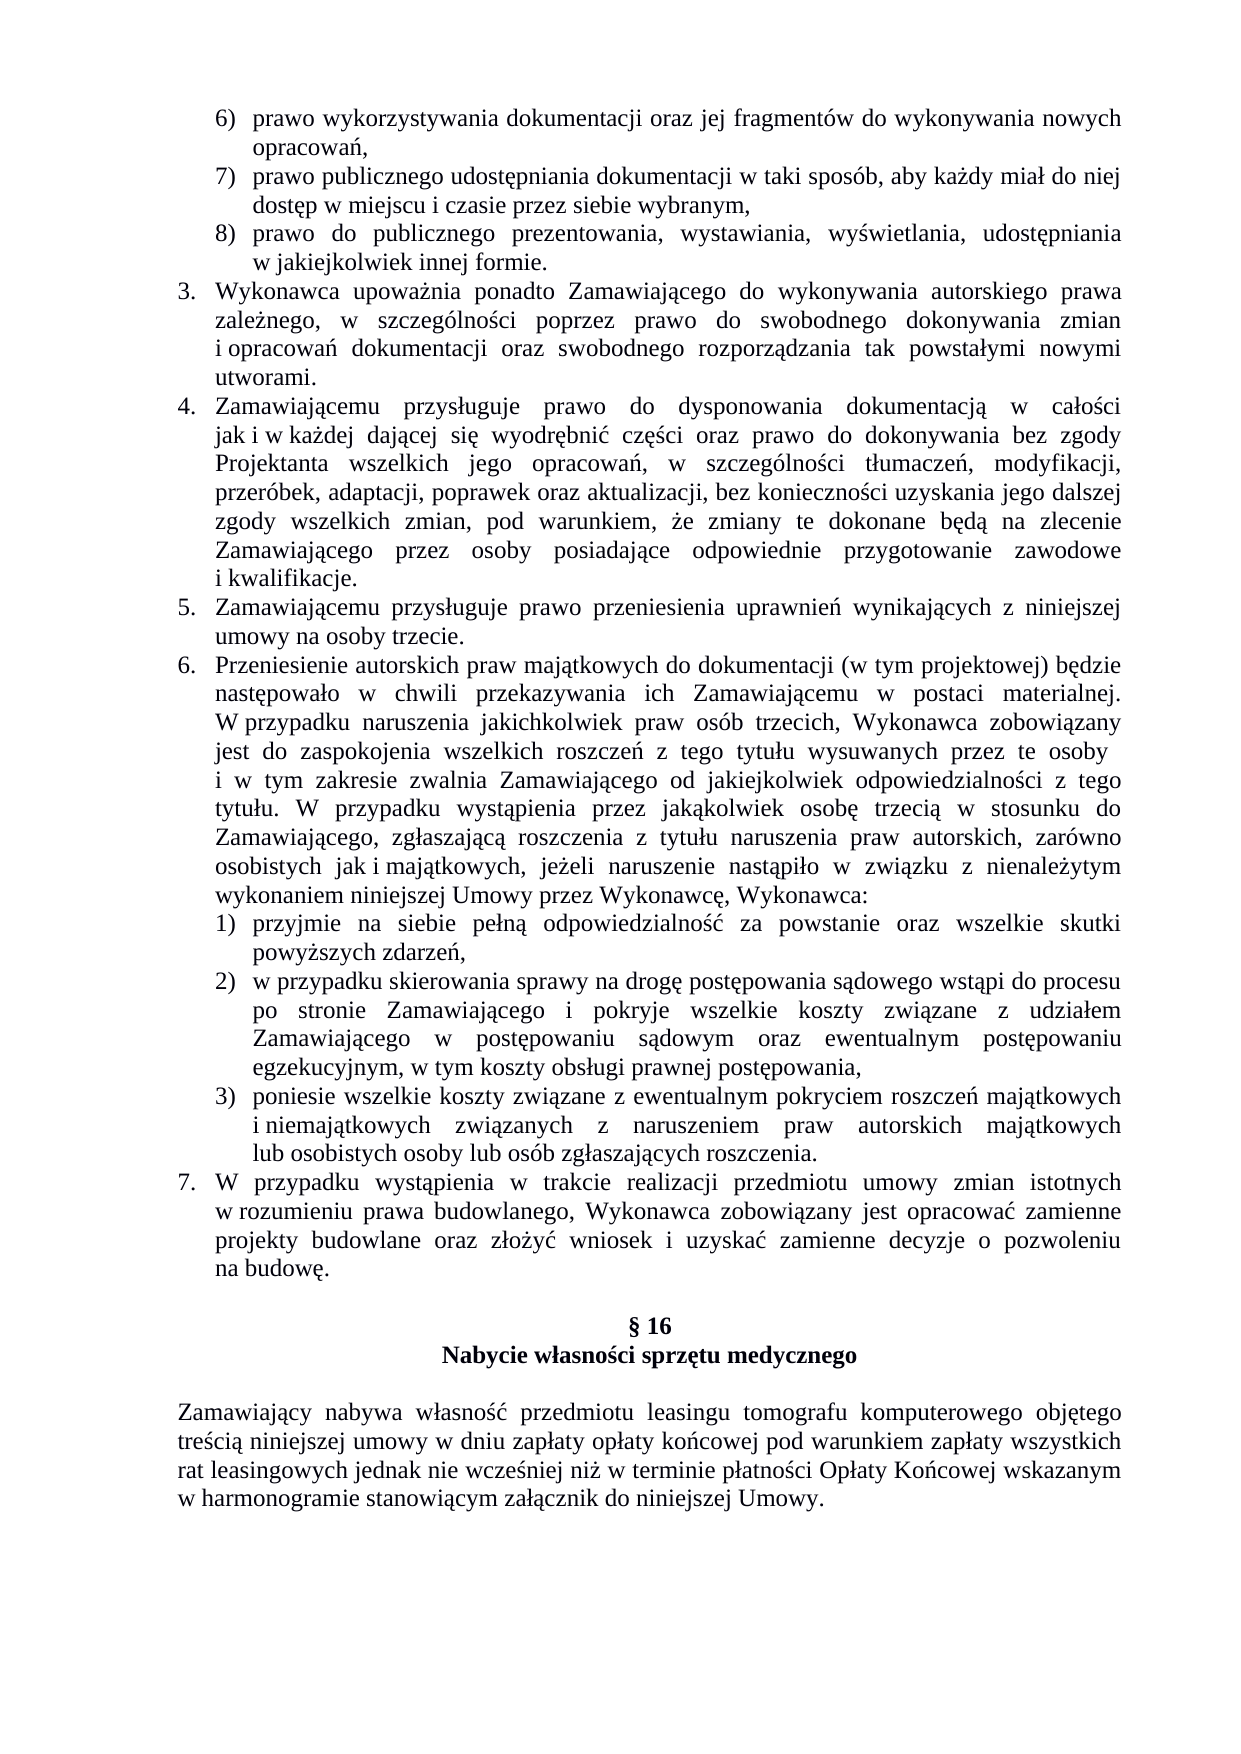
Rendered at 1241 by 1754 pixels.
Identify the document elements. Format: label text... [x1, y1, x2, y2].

text Zamawiający nabywa własność przedmiotu leasingu tomografu komputerowego objętego treścią niniejszej umowy w dniu zapłaty opłaty końcowej pod warunkiem zapłaty wszystkich rat leasingowych jednak nie wcześniej niż w terminie płatności Opłaty Końcowej wskazanym w harmonogramie stanowiącym załącznik do niniejszej Umowy. [177, 1397, 1122, 1512]
list prawo publicznego udostępniania dokumentacji w taki sposób, aby każdy miał do niej dostęp w miejscu i czasie przez siebie wybranym, [215, 161, 1122, 218]
list poniesie wszelkie koszty związane z ewentualnym pokryciem roszczeń majątkowych i niemajątkowych związanych z naruszeniem praw autorskich majątkowych lub osobistych osoby lub osób zgłaszających roszczenia. [215, 1081, 1122, 1167]
list Zamawiającemu przysługuje prawo do dysponowania dokumentacją w całości jak i w każdej dającej się wyodrębnić części oraz prawo do dokonywania bez zgody Projektanta wszelkich jego opracowań, w szczególności tłumaczeń, modyfikacji, przeróbek, adaptacji, poprawek oraz aktualizacji, bez konieczności uzyskania jego dalszej zgody wszelkich zmian, pod warunkiem, że zmiany te dokonane będą na zlecenie Zamawiającego przez osoby posiadające odpowiednie przygotowanie zawodowe i kwalifikacje. [177, 391, 1122, 592]
text § 16 [177, 1311, 1122, 1340]
list W przypadku wystąpienia w trakcie realizacji przedmiotu umowy zmian istotnych w rozumieniu prawa budowlanego, Wykonawca zobowiązany jest opracować zamienne projekty budowlane oraz złożyć wniosek i uzyskać zamienne decyzje o pozwoleniu na budowę. [177, 1167, 1122, 1282]
list Wykonawca upoważnia ponadto Zamawiającego do wykonywania autorskiego prawa zależnego, w szczególności poprzez prawo do swobodnego dokonywania zmian i opracowań dokumentacji oraz swobodnego rozporządzania tak powstałymi nowymi utworami. [177, 276, 1122, 391]
list w przypadku skierowania sprawy na drogę postępowania sądowego wstąpi do procesu po stronie Zamawiającego i pokryje wszelkie koszty związane z udziałem Zamawiającego w postępowaniu sądowym oraz ewentualnym postępowaniu egzekucyjnym, w tym koszty obsługi prawnej postępowania, [215, 966, 1122, 1081]
list Przeniesienie autorskich praw majątkowych do dokumentacji (w tym projektowej) będzie następowało w chwili przekazywania ich Zamawiającemu w postaci materialnej. W przypadku naruszenia jakichkolwiek praw osób trzecich, Wykonawca zobowiązany jest do zaspokojenia wszelkich roszczeń z tego tytułu wysuwanych przez te osoby i w tym zakresie zwalnia Zamawiającego od jakiejkolwiek odpowiedzialności z tego tytułu. W przypadku wystąpienia przez jakąkolwiek osobę trzecią w stosunku do Zamawiającego, zgłaszającą roszczenia z tytułu naruszenia praw autorskich, zarówno osobistych jak i majątkowych, jeżeli naruszenie nastąpiło w związku z nienależytym wykonaniem niniejszej Umowy przez Wykonawcę, Wykonawca: [177, 650, 1122, 908]
list prawo do publicznego prezentowania, wystawiania, wyświetlania, udostępniania w jakiejkolwiek innej formie. [215, 218, 1122, 276]
list prawo wykorzystywania dokumentacji oraz jej fragmentów do wykonywania nowych opracowań, [215, 103, 1122, 161]
list Zamawiającemu przysługuje prawo przeniesienia uprawnień wynikających z niniejszej umowy na osoby trzecie. [177, 592, 1122, 650]
list przyjmie na siebie pełną odpowiedzialność za powstanie oraz wszelkie skutki powyższych zdarzeń, [215, 908, 1122, 966]
text Nabycie własności sprzętu medycznego [177, 1340, 1122, 1368]
